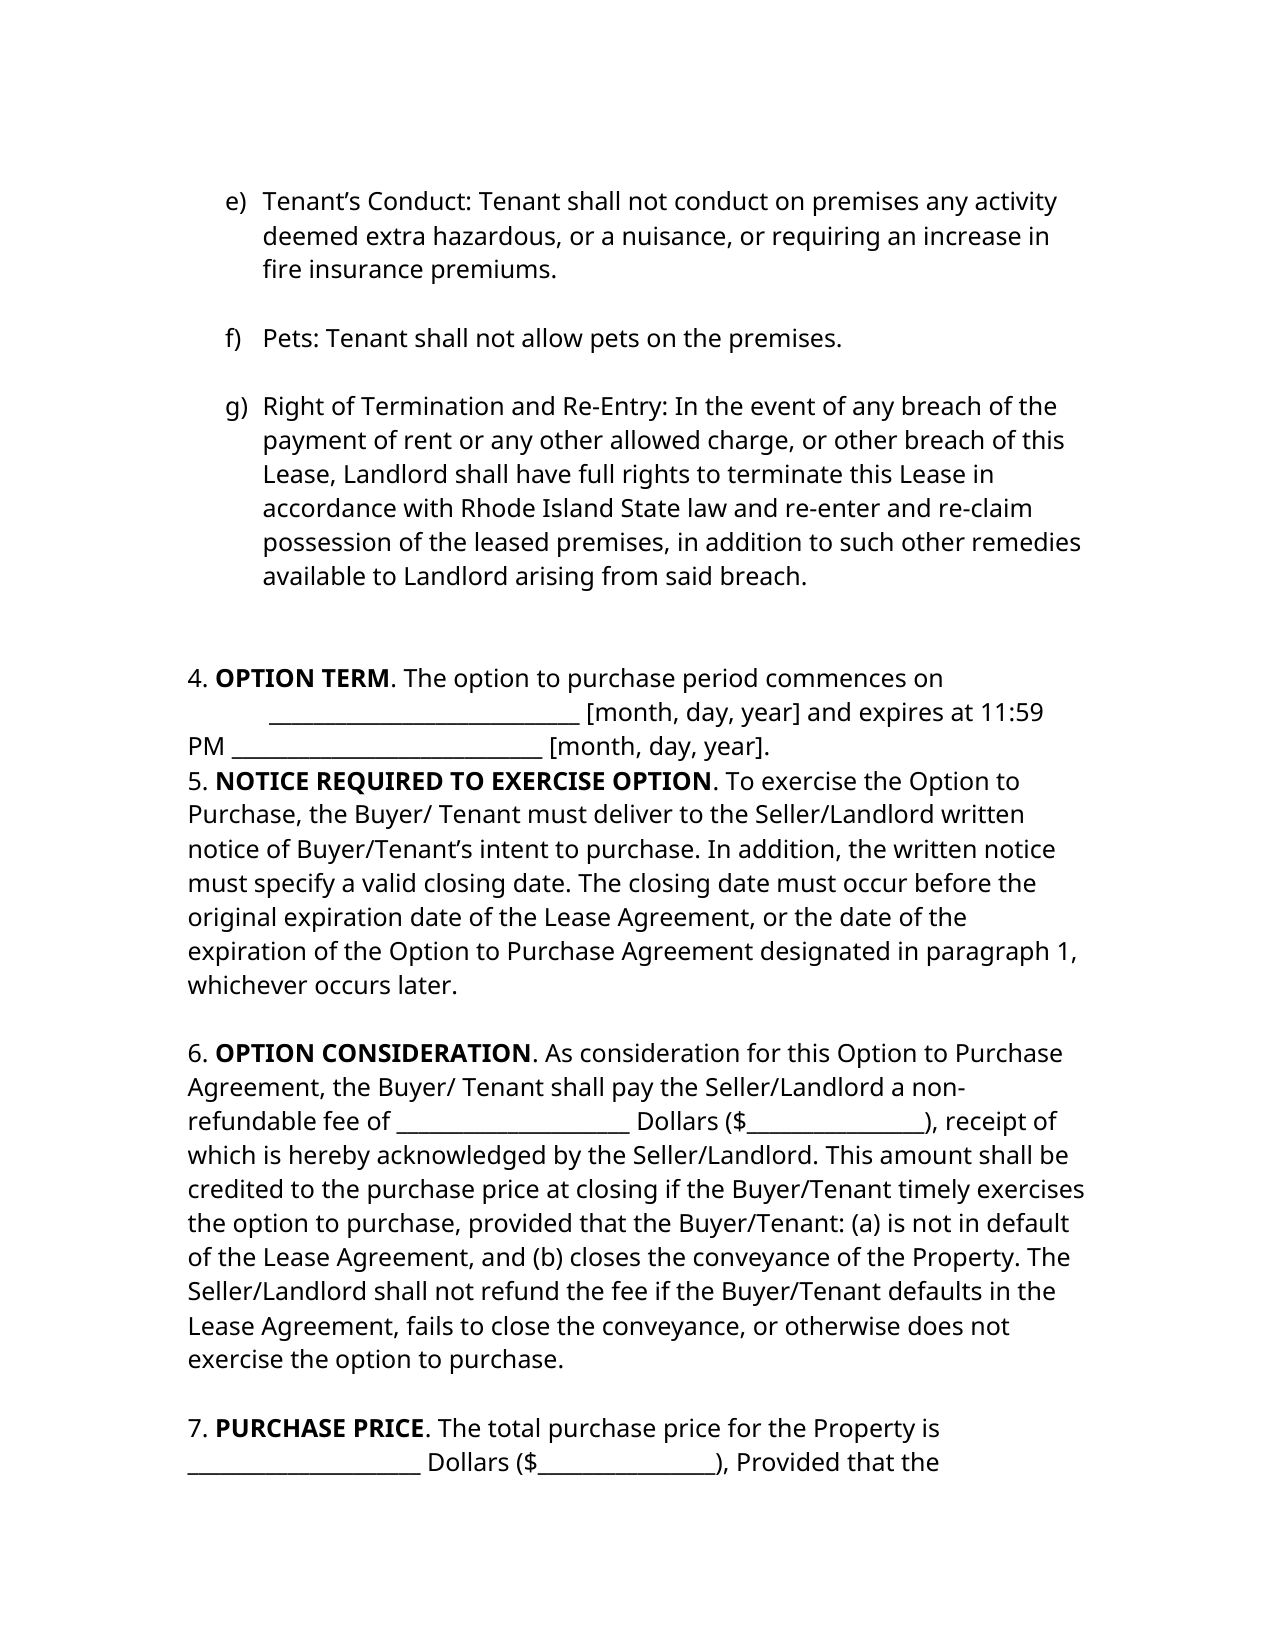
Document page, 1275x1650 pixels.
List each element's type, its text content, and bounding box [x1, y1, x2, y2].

text 6. OPTION CONSIDERATION. As consideration for this Option to Purchase Agreement, the Buyer/ Tenant shall pay the Seller/Landlord a non-refundable fee of _____________________ Dollars ($________________), receipt of which is hereby acknowledged by the Seller/Landlord. This amount shall be credited to the purchase price at closing if the Buyer/Tenant timely exercises the option to purchase, provided that the Buyer/Tenant: (a) is not in default of the Lease Agreement, and (b) closes the conveyance of the Property. The Seller/Landlord shall not refund the fee if the Buyer/Tenant defaults in the Lease Agreement, fails to close the conveyance, or otherwise does not exercise the option to purchase. [187, 1036, 1087, 1376]
list Right of Termination and Re-Entry: In the event of any breach of the payment of rent or any other allowed charge, or other breach of this Lease, Landlord shall have full rights to terminate this Lease in accordance with Rhode Island State law and re-enter and re-claim possession of the leased premises, in addition to such other remedies available to Landlord arising from said breach. [225, 388, 1087, 593]
list Tenant’s Conduct: Tenant shall not conduct on premises any activity deemed extra hazardous, or a nuisance, or requiring an increase in fire insurance premiums. [225, 184, 1087, 286]
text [187, 1410, 1087, 1478]
list Pets: Tenant shall not allow pets on the premises. [225, 320, 1087, 354]
text 4. OPTION TERM. The option to purchase period commences on ____________________________ [month, day, year] and expires at 11:59 PM ____________________________ [month, day, year]. [187, 661, 1087, 763]
text 5. NOTICE REQUIRED TO EXERCISE OPTION. To exercise the Option to Purchase, the Buyer/ Tenant must deliver to the Seller/Landlord written notice of Buyer/Tenant’s intent to purchase. In addition, the written notice must specify a valid closing date. The closing date must occur before the original expiration date of the Lease Agreement, or the date of the expiration of the Option to Purchase Agreement designated in paragraph 1, whichever occurs later. [187, 763, 1087, 1002]
